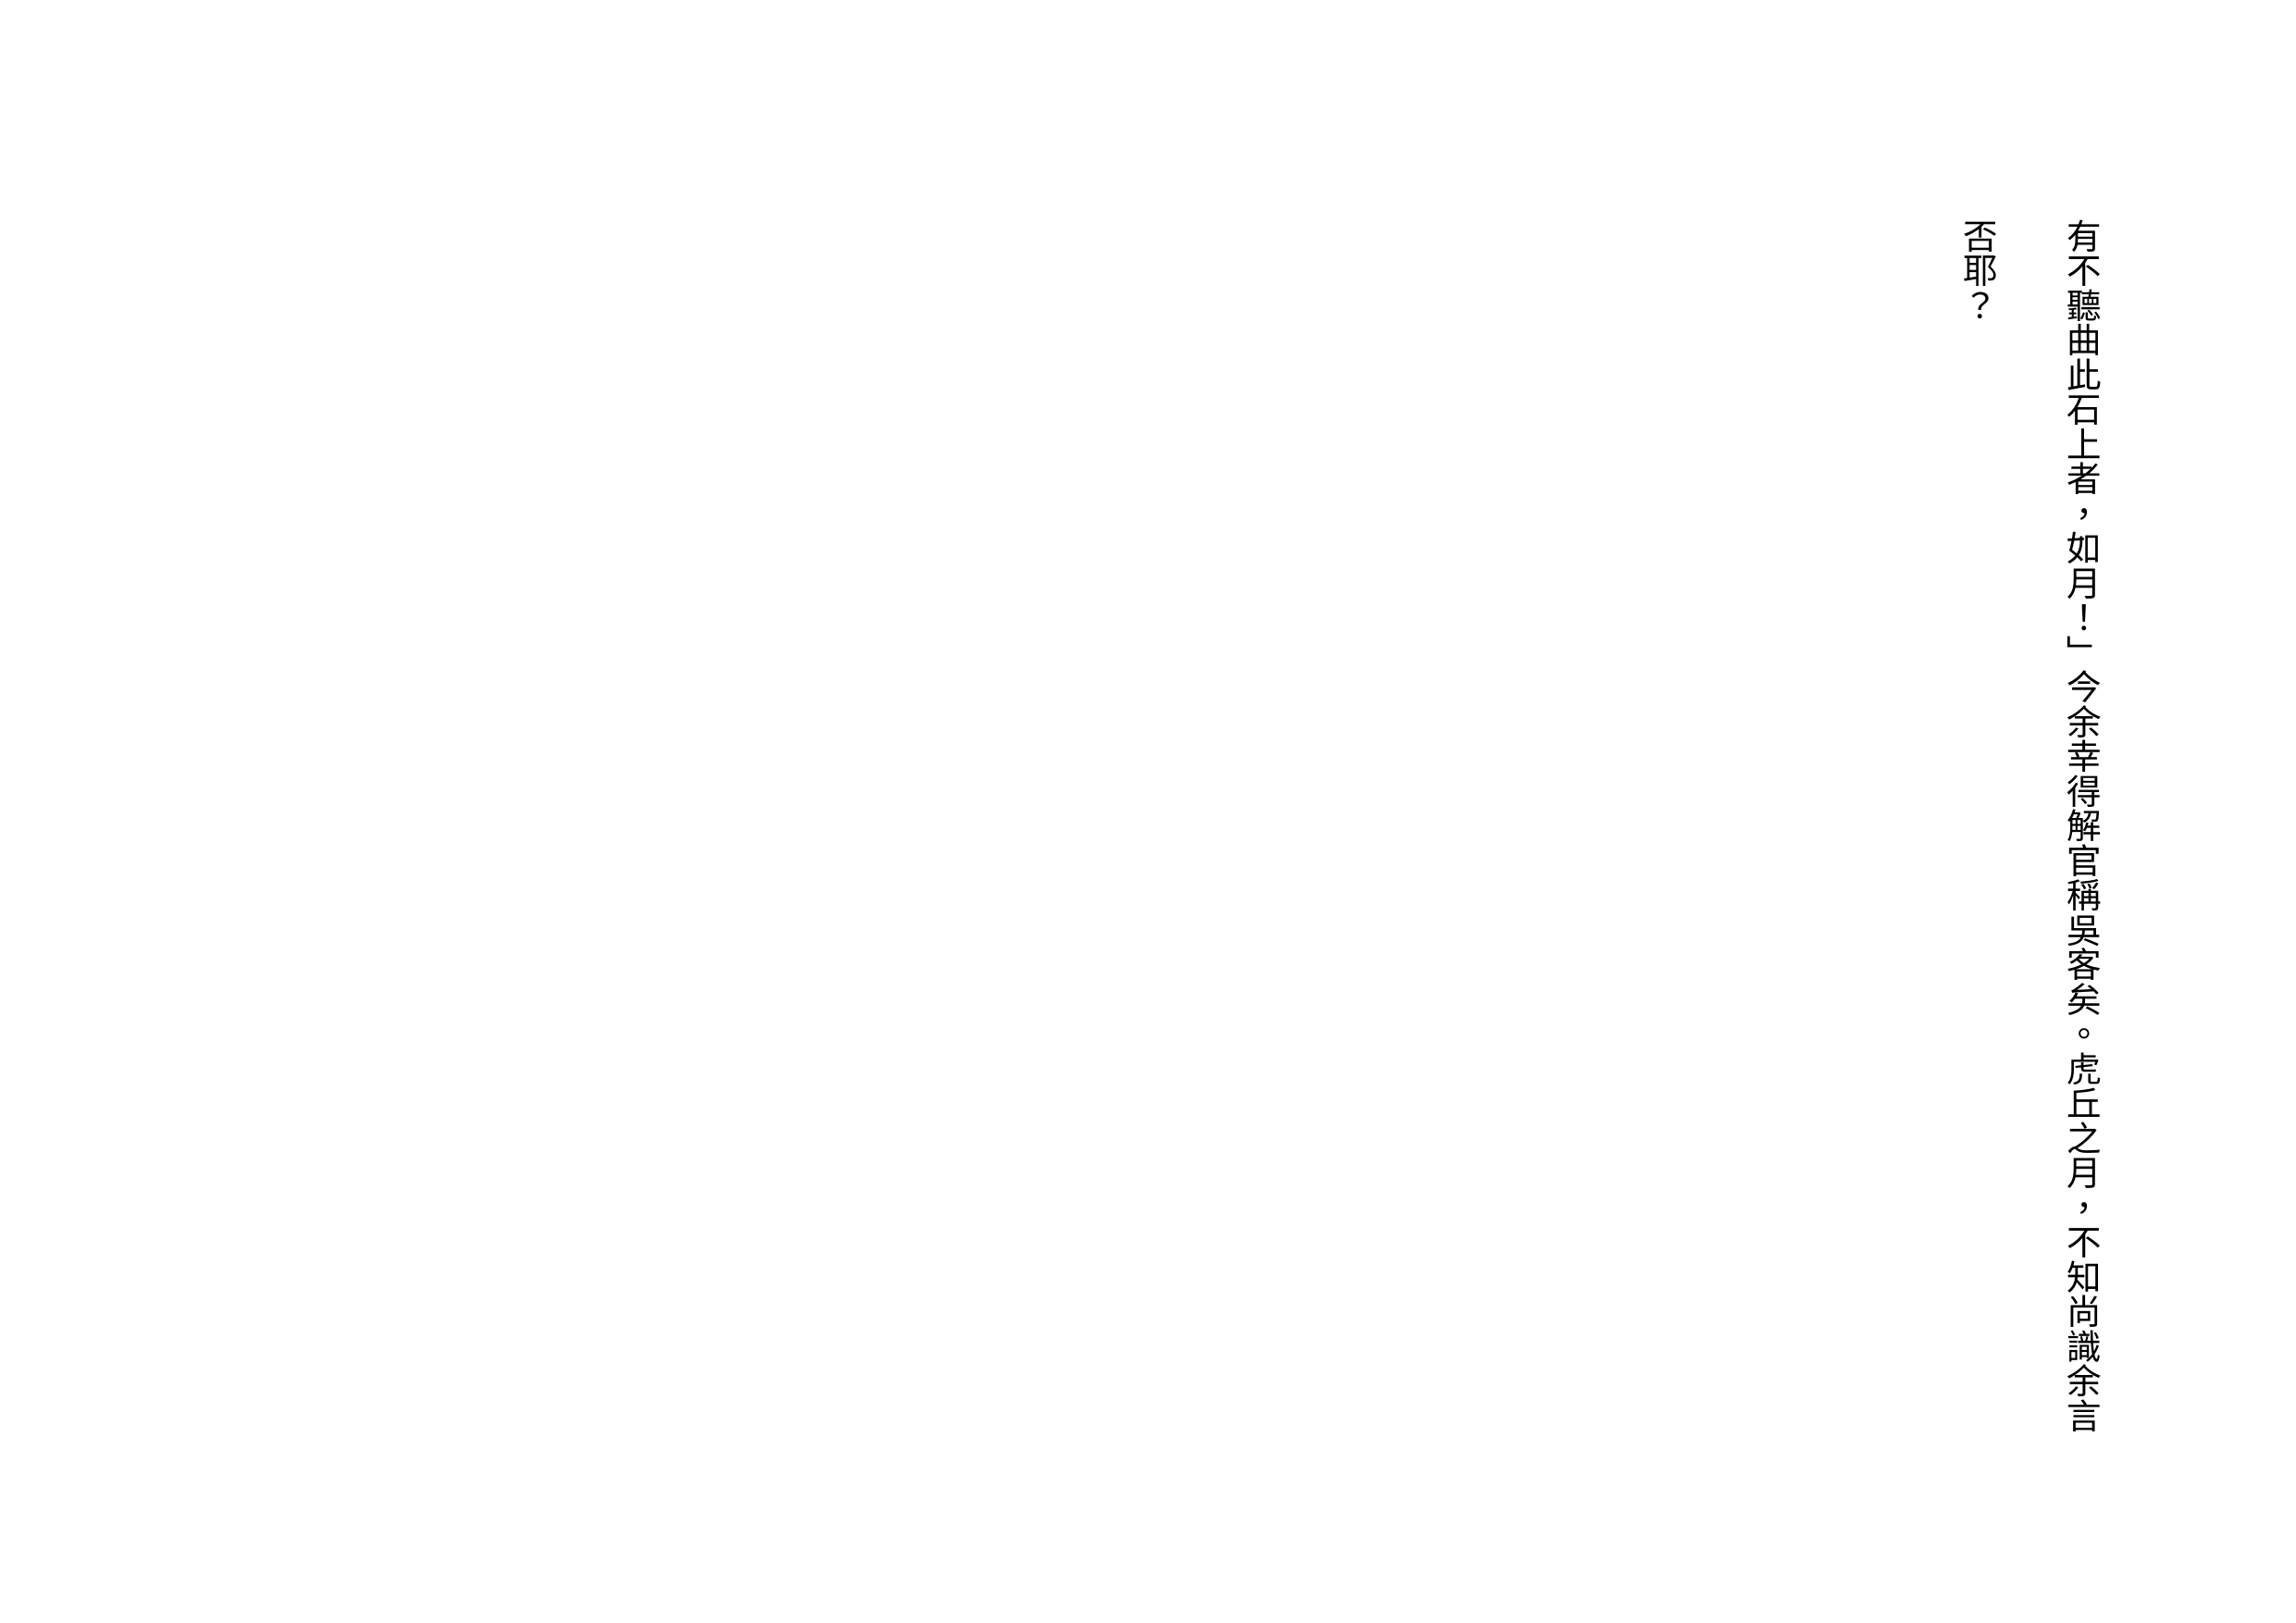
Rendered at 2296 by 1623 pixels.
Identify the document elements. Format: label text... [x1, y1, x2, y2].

text 吏吳兩載，登虎丘者六。最後與江進之、方子公同登，遲月生公石上。歌者聞令來，皆避匿去。余因謂進之曰：「甚矣，烏紗之橫，皁隸之俗哉！他日去官，有不聽曲此石上者，如月！」今余幸得解官稱吳客矣。虎丘之月，不知尚識余言否耶？ [1946, 218, 2119, 1443]
